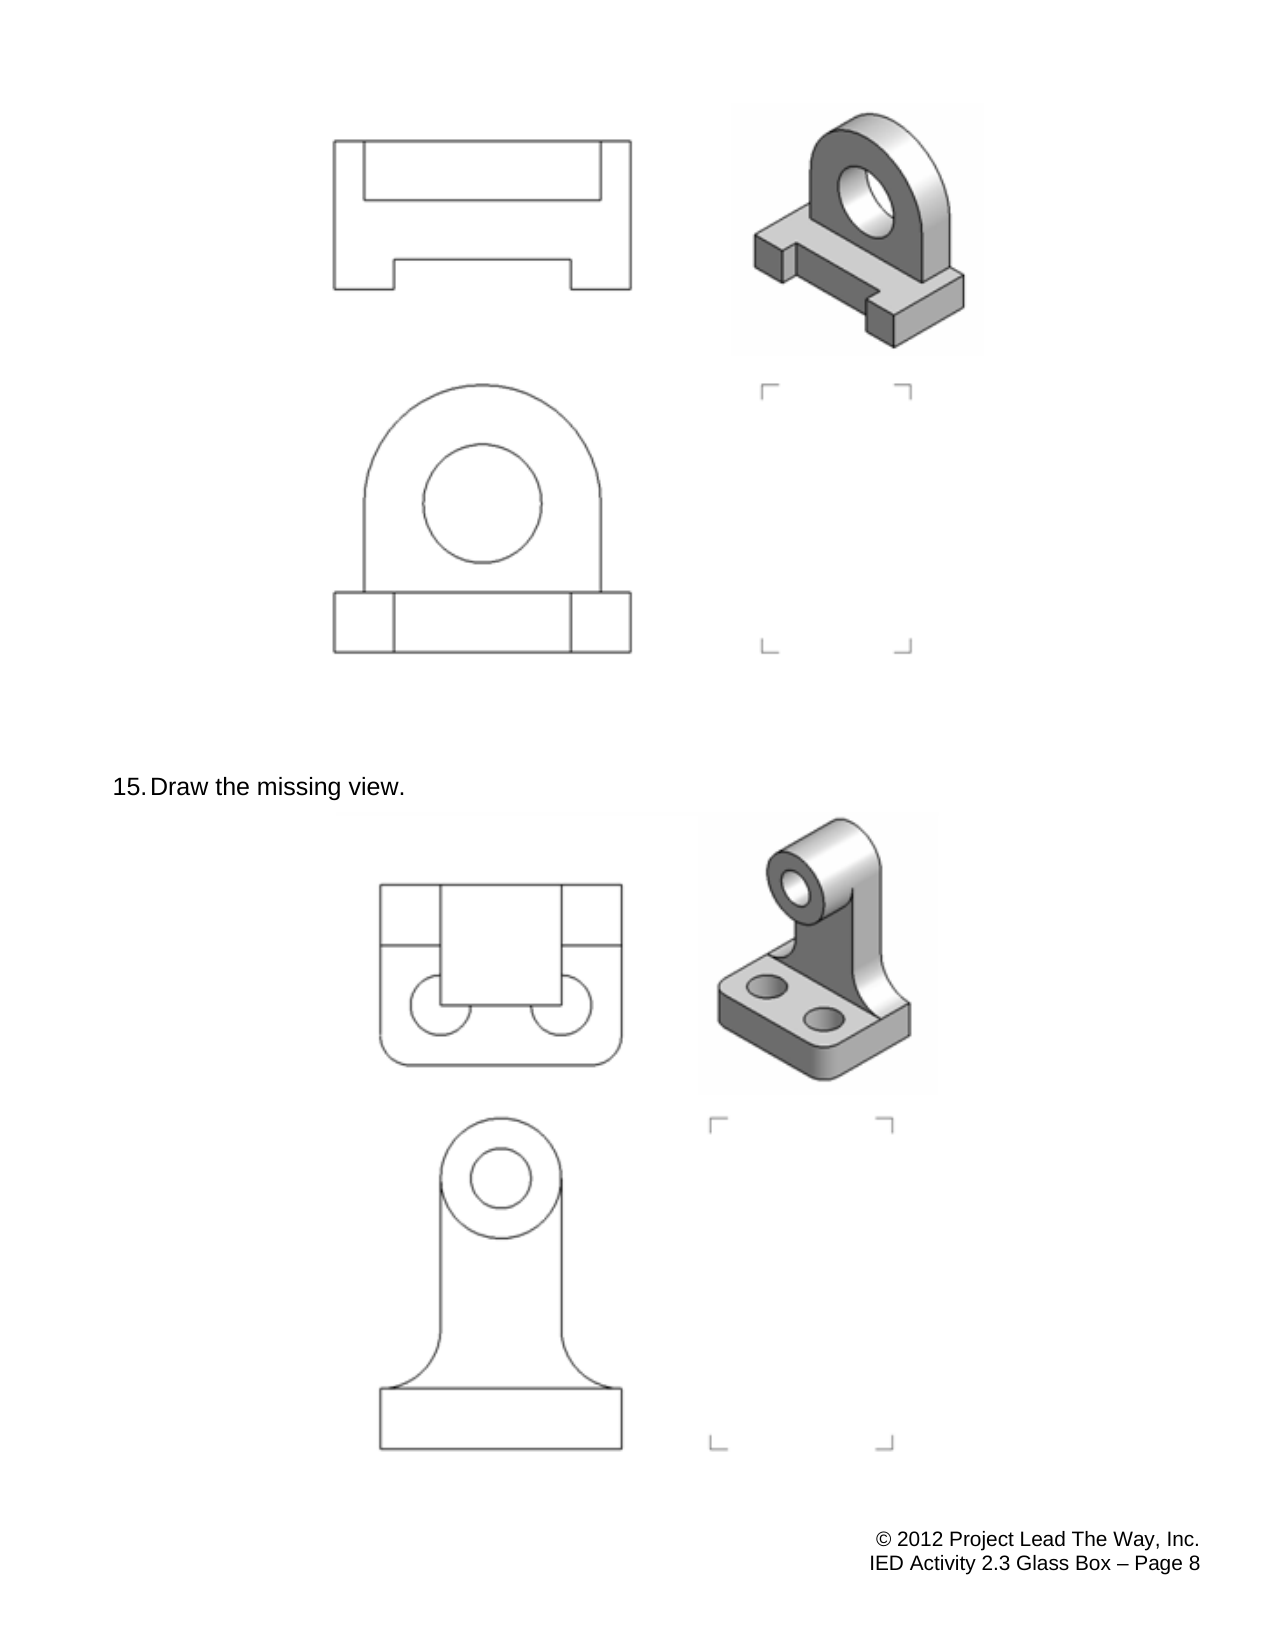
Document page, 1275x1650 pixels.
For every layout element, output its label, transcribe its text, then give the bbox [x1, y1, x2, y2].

picture [291, 103, 984, 677]
text Draw the missing view. [112, 772, 1200, 800]
table_header [139, 813, 1136, 1473]
table_header [139, 104, 1136, 689]
picture [336, 812, 939, 1461]
